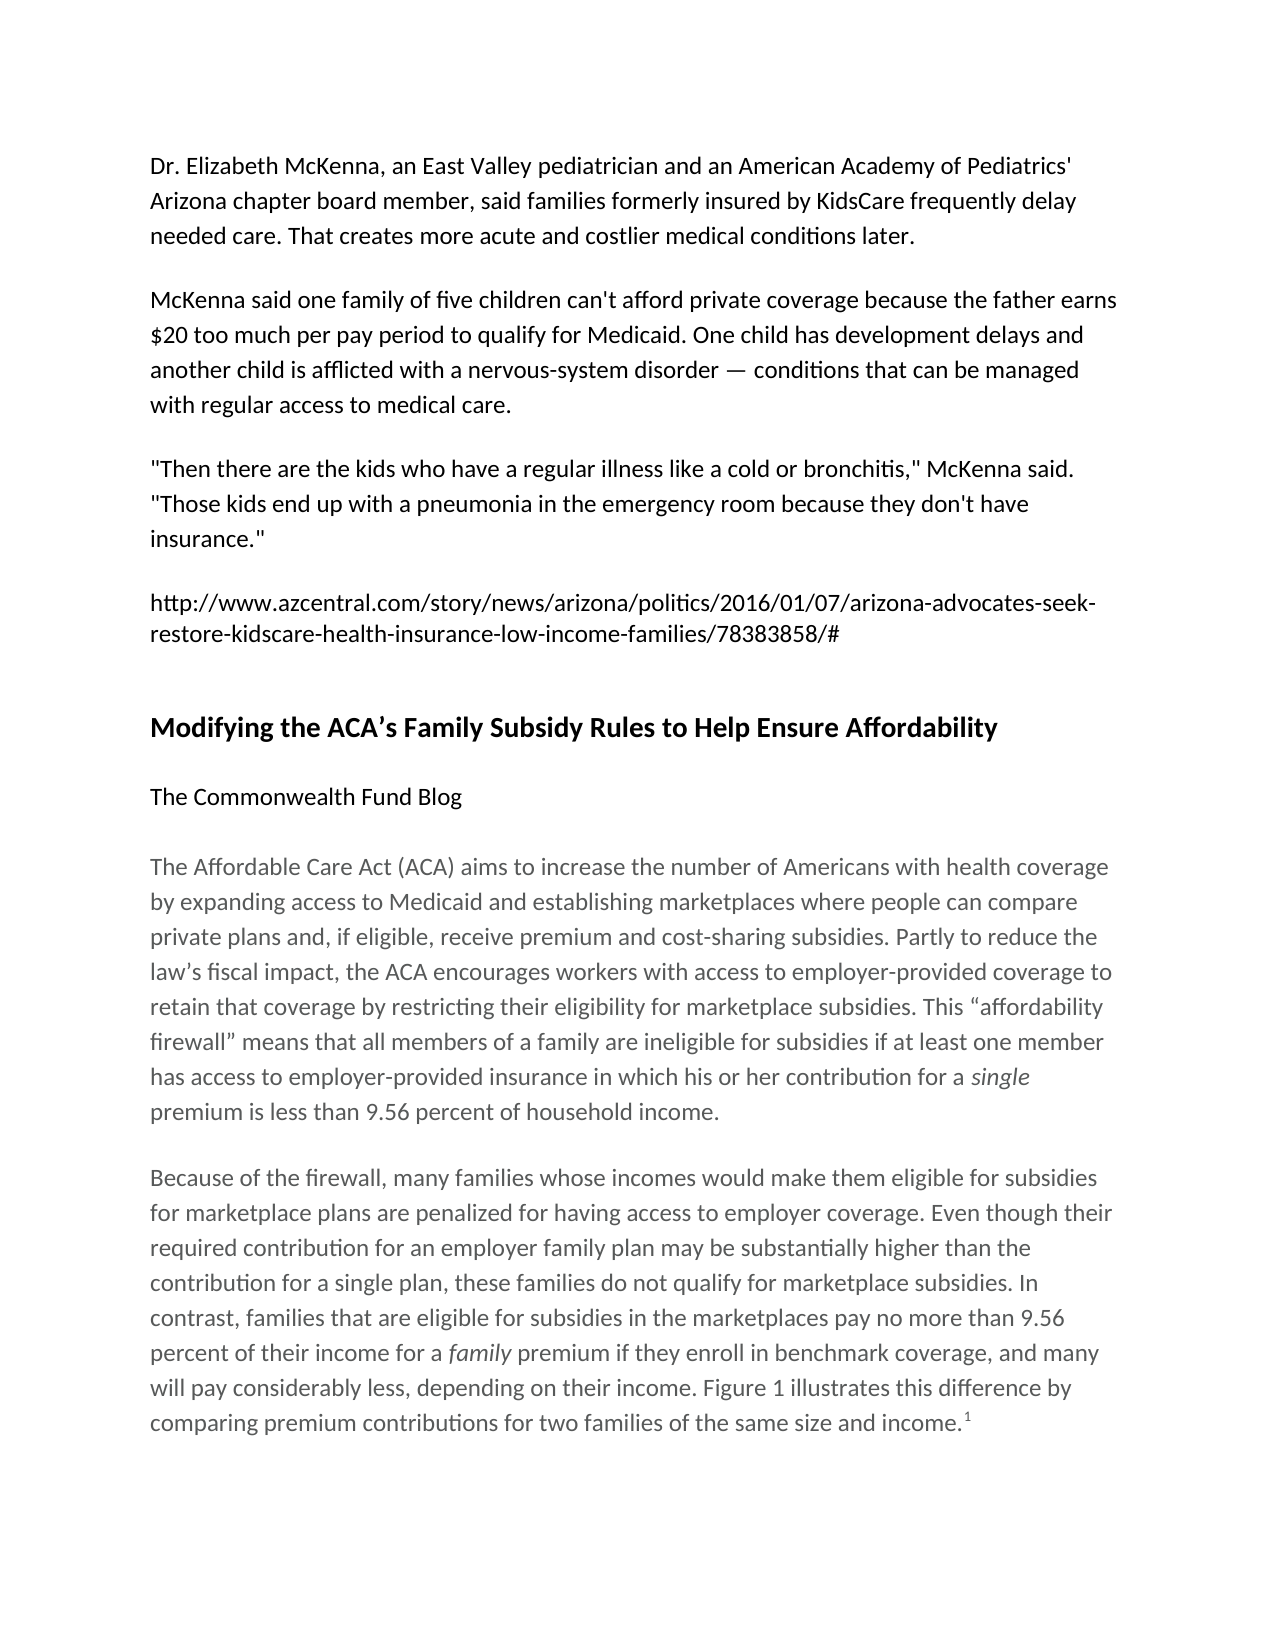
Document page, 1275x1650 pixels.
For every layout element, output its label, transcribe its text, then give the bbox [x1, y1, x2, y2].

text The Affordable Care Act (ACA) aims to increase the number of Americans with health coverage by expanding access to Medicaid and establishing marketplaces where people can compare private plans and, if eligible, receive premium and cost-sharing subsidies. Partly to reduce the law’s fiscal impact, the ACA encourages workers with access to employer-provided coverage to retain that coverage by restricting their eligibility for marketplace subsidies. This “affordability firewall” means that all members of a family are ineligible for subsidies if at least one member has access to employer-provided insurance in which his or her contribution for a single premium is less than 9.56 percent of household income. [150, 851, 1125, 1126]
text Modifying the ACA’s Family Subsidy Rules to Help Ensure Affordability [150, 709, 1125, 745]
text "Then there are the kids who have a regular illness like a cold or bronchitis," McKenna said. "Those kids end up with a pneumonia in the emergency room because they don't have insurance." [150, 453, 1125, 554]
text Dr. Elizabeth McKenna, an East Valley pediatrician and an American Academy of Pediatrics' Arizona chapter board member, said families formerly insured by KidsCare frequently delay needed care. That creates more acute and costlier medical conditions later. [150, 150, 1125, 251]
text The Commonwealth Fund Blog [150, 781, 1125, 811]
text Because of the firewall, many families whose incomes would make them eligible for subsidies for marketplace plans are penalized for having access to employer coverage. Even though their required contribution for an employer family plan may be substantially higher than the contribution for a single plan, these families do not qualify for marketplace subsidies. In contrast, families that are eligible for subsidies in the marketplaces pay no more than 9.56 percent of their income for a family premium if they enroll in benchmark coverage, and many will pay considerably less, depending on their income. Figure 1 illustrates this difference by comparing premium contributions for two families of the same size and income.1 [150, 1162, 1125, 1438]
text http://www.azcentral.com/story/news/arizona/politics/2016/01/07/arizona-advocates-seek-restore-kidscare-health-insurance-low-income-families/78383858/# [150, 587, 1125, 648]
text McKenna said one family of five children can't afford private coverage because the father earns $20 too much per pay period to qualify for Medicaid. One child has development delays and another child is afflicted with a nervous-system disorder — conditions that can be managed with regular access to medical care. [150, 284, 1125, 420]
